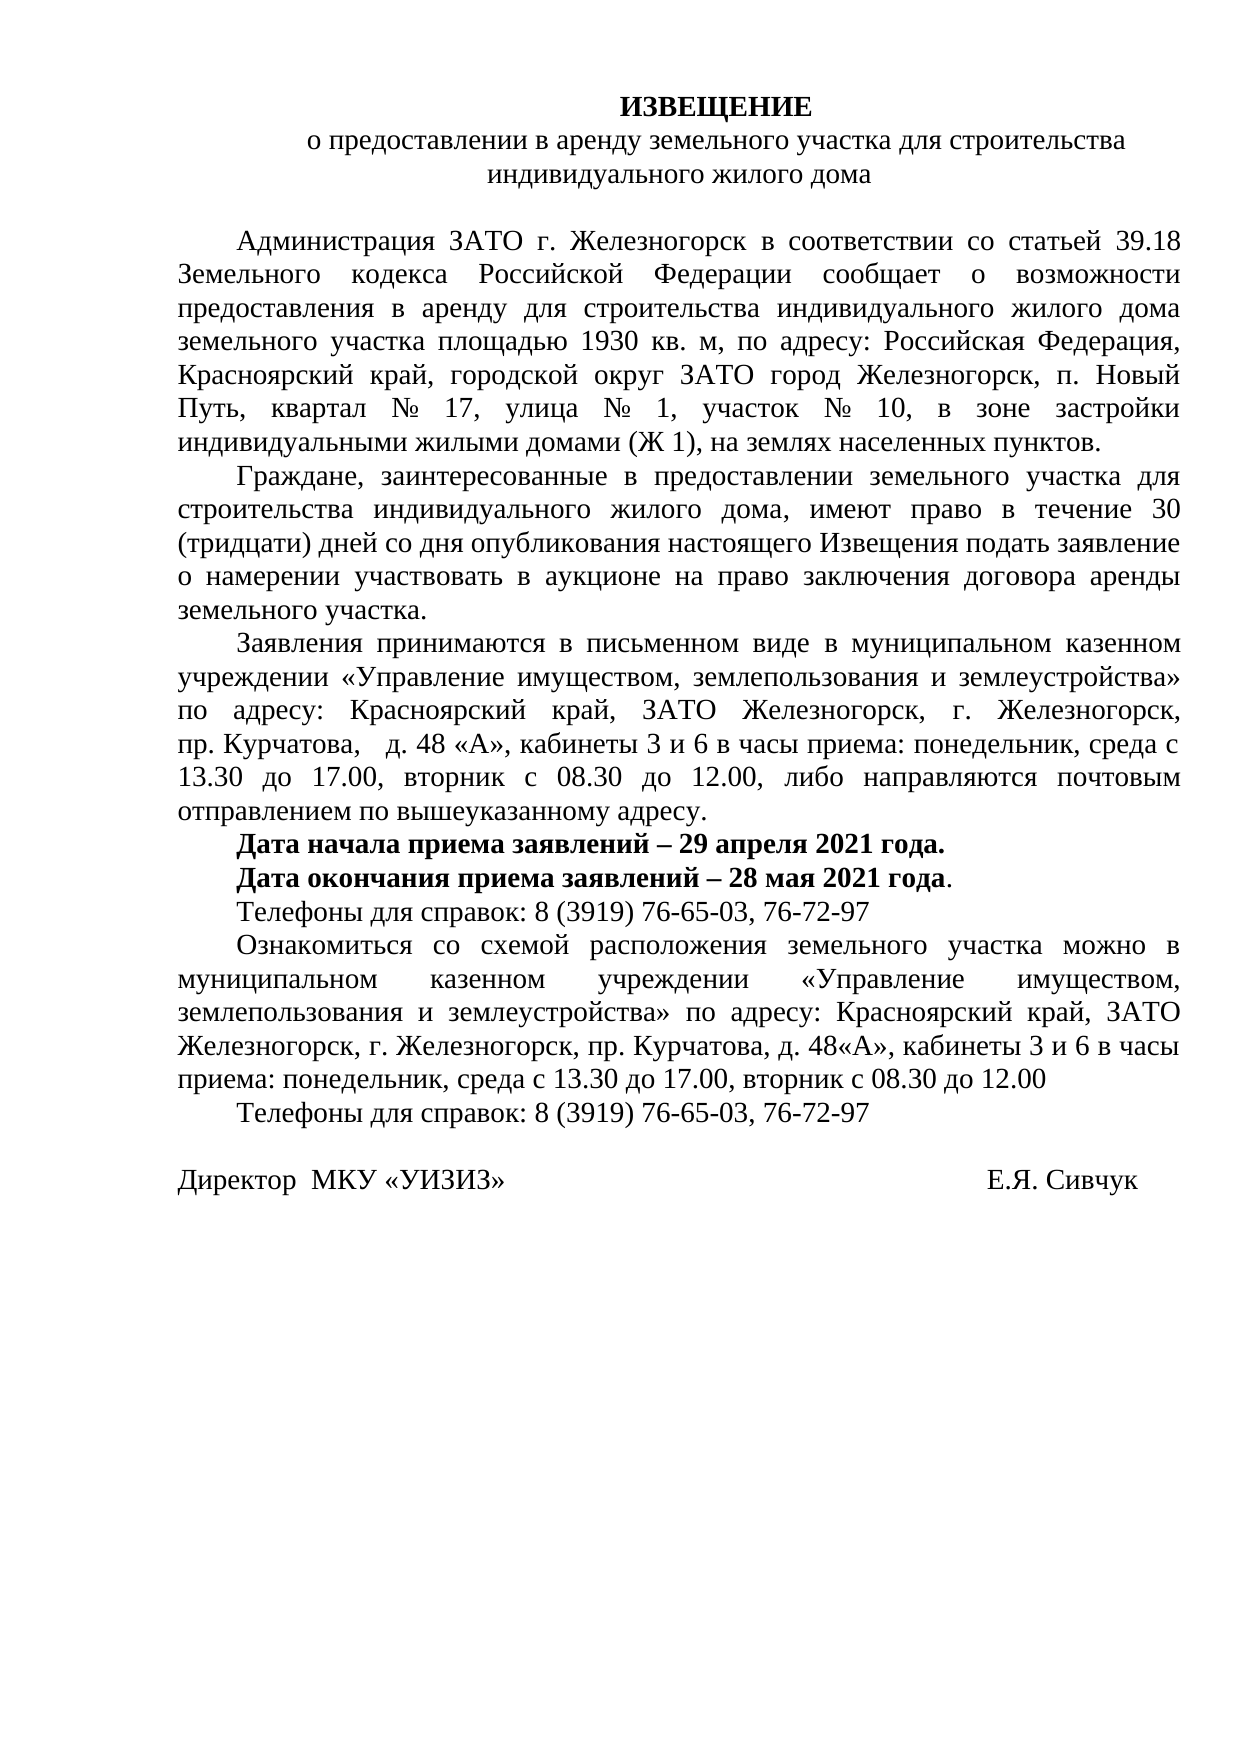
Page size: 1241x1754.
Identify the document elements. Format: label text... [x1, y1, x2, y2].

text Телефоны для справок: 8 (3919) 76-65-03, 76-72-97 [177, 1095, 1181, 1128]
text Директор МКУ «УИЗИЗ» Е.Я. Сивчук [177, 1162, 1181, 1196]
text о предоставлении в аренду земельного участка для строительства индивидуального жилого дома [177, 122, 1181, 189]
text Дата окончания приема заявлений – 28 мая 2021 года. [177, 860, 1181, 894]
text Граждане, заинтересованные в предоставлении земельного участка для строительства индивидуального жилого дома, имеют право в течение 30 (тридцати) дней со дня опубликования настоящего Извещения подать заявление о намерении участвовать в аукционе на право заключения договора аренды земельного участка. [177, 458, 1181, 625]
text ИЗВЕЩЕНИЕ [177, 89, 1181, 122]
text Ознакомиться со схемой расположения земельного участка можно в муниципальном казенном учреждении «Управление имуществом, землепользования и землеустройства» по адресу: Красноярский край, ЗАТО Железногорск, г. Железногорск, пр. Курчатова, д. 48«А», кабинеты 3 и 6 в часы приема: понедельник, среда с 13.30 до 17.00, вторник с 08.30 до 12.00 [177, 927, 1181, 1095]
text Заявления принимаются в письменном виде в муниципальном казенном учреждении «Управление имуществом, землепользования и землеустройства» по адресу: Красноярский край, ЗАТО Железногорск, г. Железногорск, пр. Курчатова, д. 48 «А», кабинеты 3 и 6 в часы приема: понедельник, среда с 13.30 до 17.00, вторник с 08.30 до 12.00, либо направляются почтовым отправлением по вышеуказанному адресу. [177, 625, 1181, 827]
text Телефоны для справок: 8 (3919) 76-65-03, 76-72-97 [177, 894, 1181, 927]
text Администрация ЗАТО г. Железногорск в соответствии со статьей 39.18 Земельного кодекса Российской Федерации сообщает о возможности предоставления в аренду для строительства индивидуального жилого дома земельного участка площадью 1930 кв. м, по адресу: Российская Федерация, Красноярский край, городской округ ЗАТО город Железногорск, п. Новый Путь, квартал № 17, улица № 1, участок № 10, в зоне застройки индивидуальными жилыми домами (Ж 1), на землях населенных пунктов. [177, 223, 1181, 458]
text Дата начала приема заявлений – 29 апреля 2021 года. [177, 827, 1181, 860]
